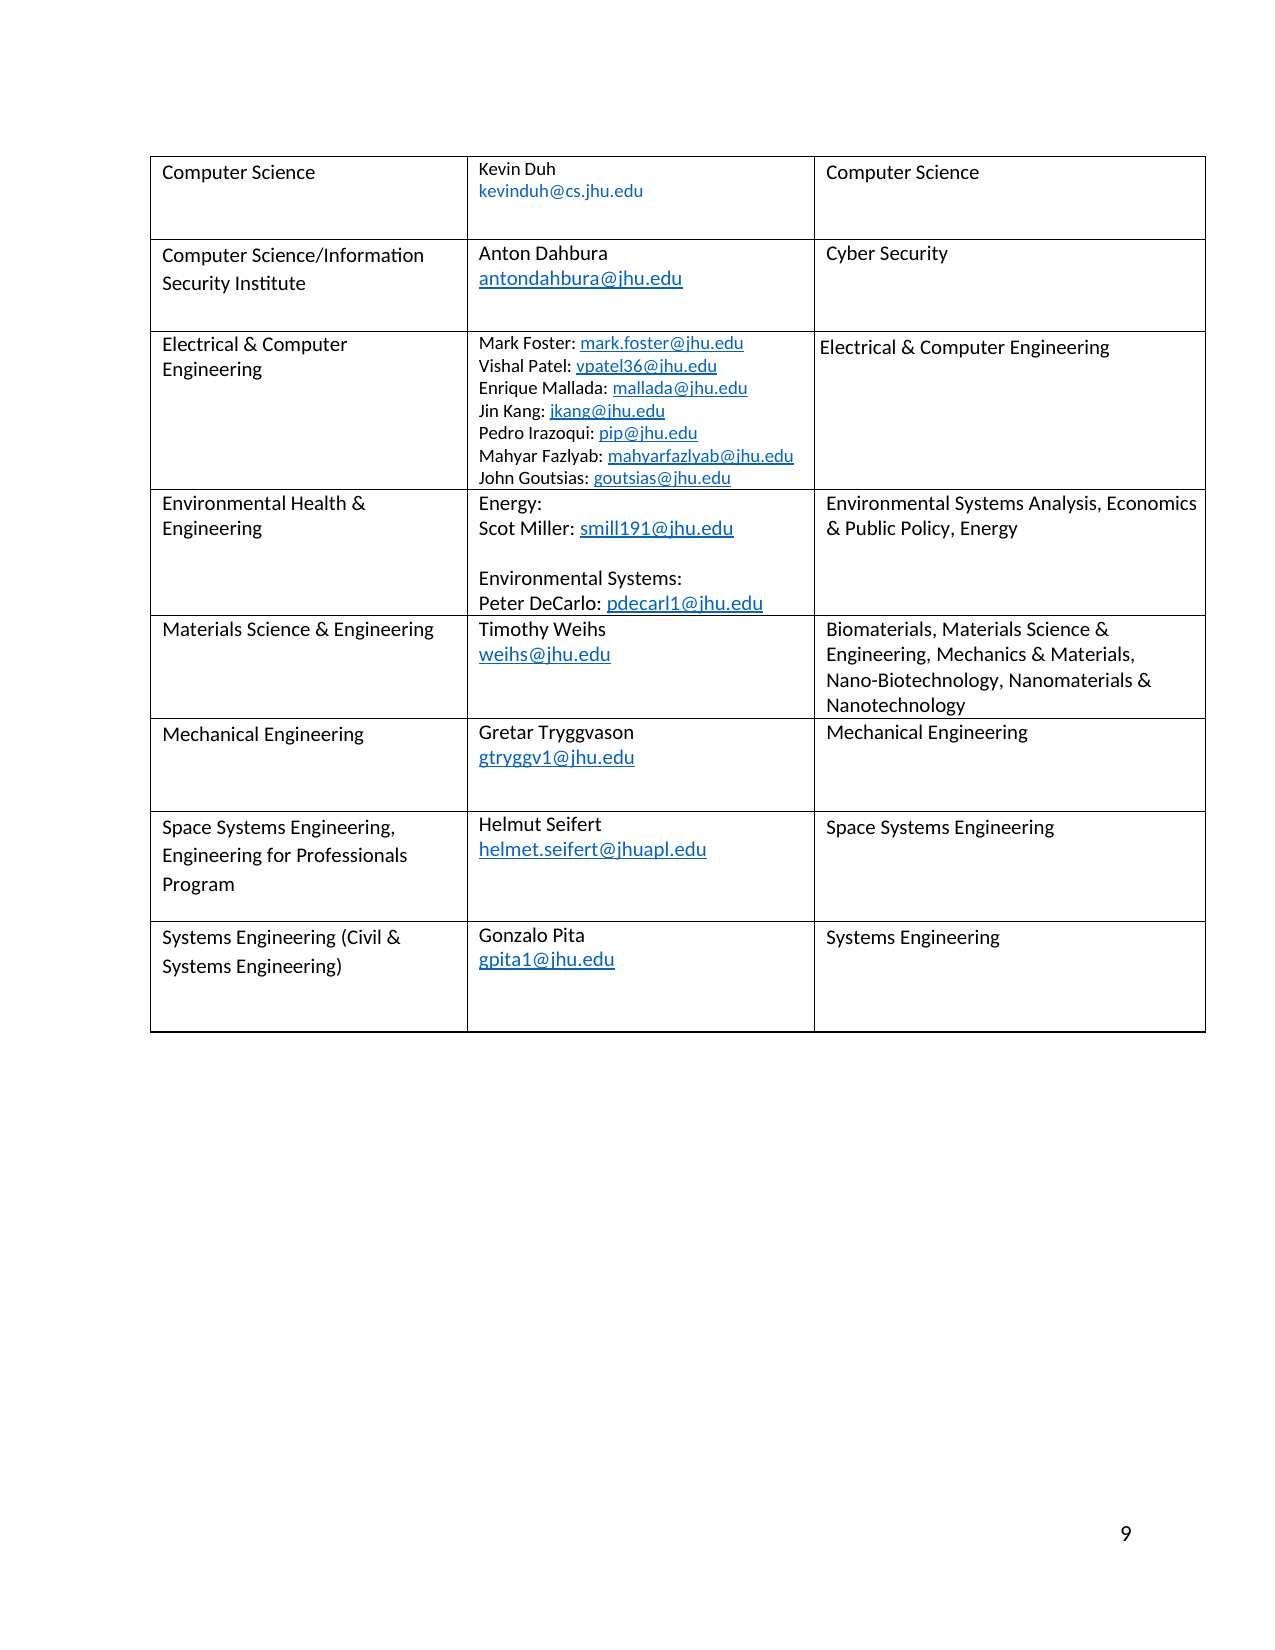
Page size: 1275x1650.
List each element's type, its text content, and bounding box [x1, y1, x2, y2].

table_cell Energy: Scot Miller: smill191@jhu.edu Environmental Systems: Peter DeCarlo: pdecarl1@jhu.edu [468, 490, 814, 615]
table_cell Kevin Duh kevinduh@cs.jhu.edu [468, 157, 814, 239]
table_cell Gretar Tryggvason gtryggv1@jhu.edu [468, 719, 814, 811]
table_cell Anton Dahbura antondahbura@jhu.edu [468, 240, 814, 331]
table_cell Computer Science/Information Security Institute [151, 240, 467, 331]
table_cell Materials Science & Engineering [151, 616, 467, 718]
table_cell Space Systems Engineering [815, 812, 1205, 921]
table_cell Mechanical Engineering [815, 719, 1205, 811]
table_cell Space Systems Engineering, Engineering for Professionals Program [151, 812, 467, 921]
table_cell Environmental Health & Engineering [151, 490, 467, 615]
table_cell Mark Foster: mark.foster@jhu.edu Vishal Patel: vpatel36@jhu.edu Enrique Mallada: mallada@jhu.edu Jin Kang: jkang@jhu.edu Pedro Irazoqui: pip@jhu.edu Mahyar Fazlyab: mahyarfazlyab@jhu.edu John Goutsias: goutsias@jhu.edu [468, 332, 814, 489]
table_cell Helmut Seifert helmet.seifert@jhuapl.edu [468, 812, 814, 921]
table_cell Systems Engineering (Civil & Systems Engineering) [151, 922, 467, 1031]
table_cell Mechanical Engineering [151, 719, 467, 811]
table_cell Electrical & Computer Engineering [815, 332, 1205, 489]
table_cell Biomaterials, Materials Science & Engineering, Mechanics & Materials, Nano-Biotechnology, Nanomaterials & Nanotechnology [815, 616, 1205, 718]
table_cell Environmental Systems Analysis, Economics & Public Policy, Energy [815, 490, 1205, 615]
table_cell Gonzalo Pita gpita1@jhu.edu [468, 922, 814, 1031]
table_cell Cyber Security [815, 240, 1205, 331]
table_cell Computer Science [151, 157, 467, 239]
table_cell Timothy Weihs weihs@jhu.edu [468, 616, 814, 718]
table_cell Electrical & Computer Engineering [151, 332, 467, 489]
table_cell Systems Engineering [815, 922, 1205, 1031]
table_cell Computer Science [815, 157, 1205, 239]
